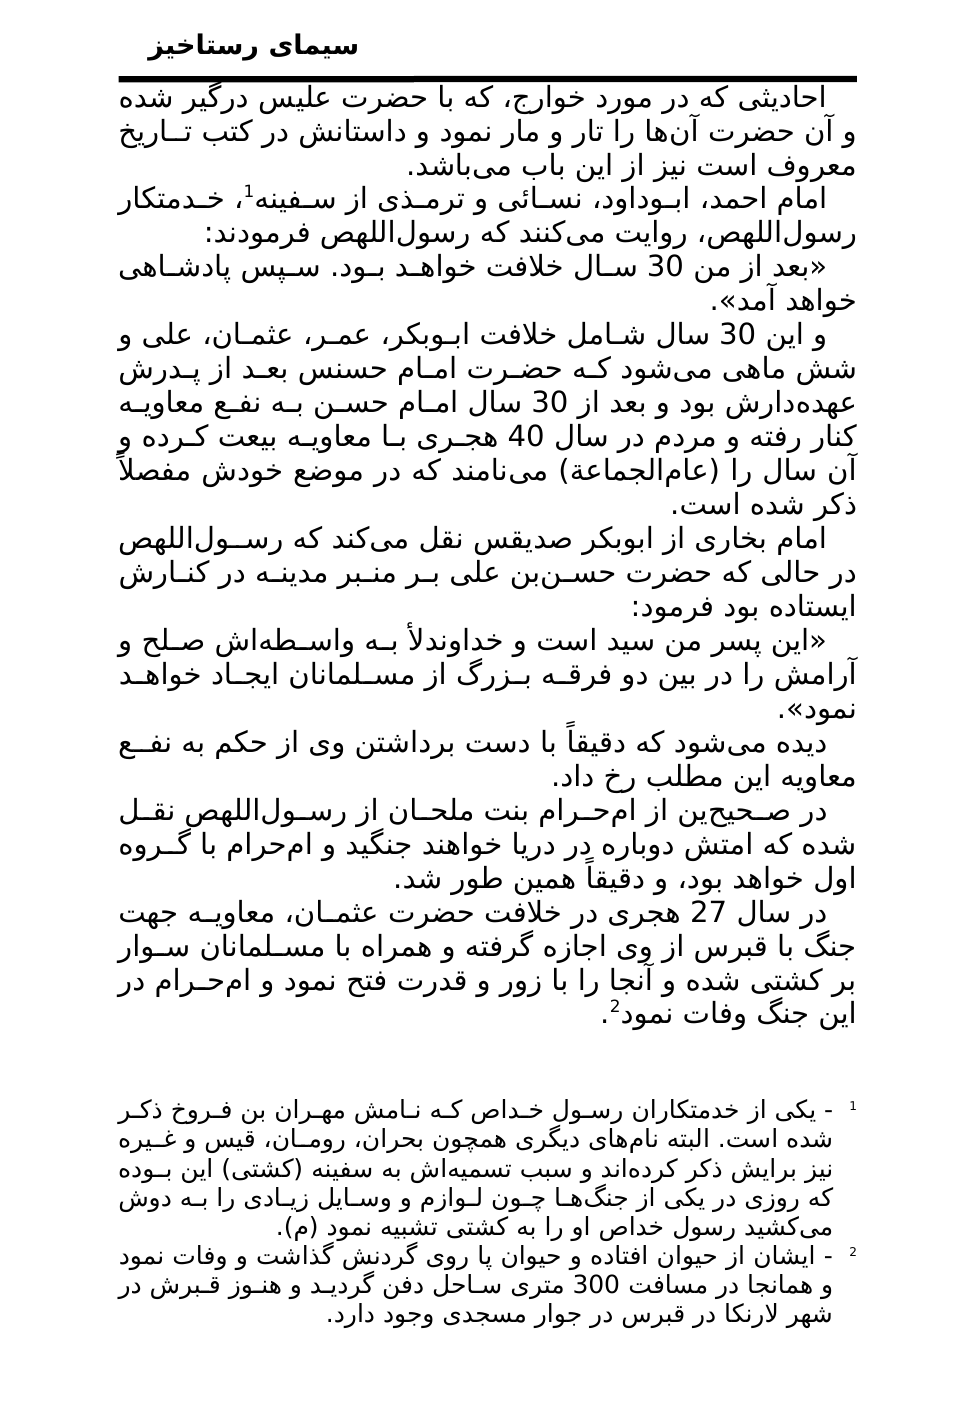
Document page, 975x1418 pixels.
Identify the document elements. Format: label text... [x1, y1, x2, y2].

text «این پسر من سید است و خداوندﻷ به واسطه‌اش صلح و آرامش را در بین دو فرقه بزرگ از مسلمانان ایجاد خواهد نمود». [118, 623, 857, 725]
text دیده می‌شود که دقیقاً با دست برداشتن وی از حکم به نفع معاویه این مطلب رخ داد. [118, 725, 857, 793]
text «بعد از من 30 سال خلافت خواهد بود. سپس پادشاهی خواهد آمد». [118, 250, 857, 318]
text امام بخاری از ابوبکر صدیقس نقل می‌کند که رسول‌اللهص در حالی که حضرت حسن‌بن علی بر منبر مدینه در کنارش ایستاده بود فرمود: [118, 521, 857, 623]
text امام احمد، ابوداود، نسائی و ترمذی از سفینه، خدمتکار رسول‌اللهص، روایت می‌کنند که رسول‌اللهص فرمودند: [118, 182, 857, 250]
text در سال 27 هجری در خلافت حضرت عثمان، معاویه جهت جنگ با قبرس از وی اجازه گرفته و همراه با مسلمانان سوار بر کشتی شده و آنجا را با زور و قدرت فتح نمود و ام‌حرام در این جنگ وفات نمود. [118, 895, 857, 1031]
text احادیثی که در مورد خوارج، که با حضرت علیس درگیر شده و آن حضرت آن‌ها را تار و مار نمود و داستانش در کتب تاریخ معروف است نیز از این باب می‌باشد. [118, 80, 857, 182]
text و این 30 سال شامل خلافت ابوبکر، عمر، عثمان، علی و شش ماهی می‌شود که حضرت امام حسنس بعد از پدرش عهده‌دارش بود و بعد از 30 سال امام حسن به نفع معاویه کنار رفته و مردم در سال 40 هجری با معاویه بیعت کرده و آن سال را (عام‌الجماعة) می‌نامند که در موضع خودش مفصلاً ذکر شده است. [118, 318, 857, 521]
text در صحیح‌ین از ام‌حرام بنت ملحان از رسول‌اللهص نقل شده که امتش دوباره در دریا خواهند جنگید و ام‌حرام با گروه اول خواهد بود، و دقیقاً همین طور شد. [118, 793, 857, 895]
